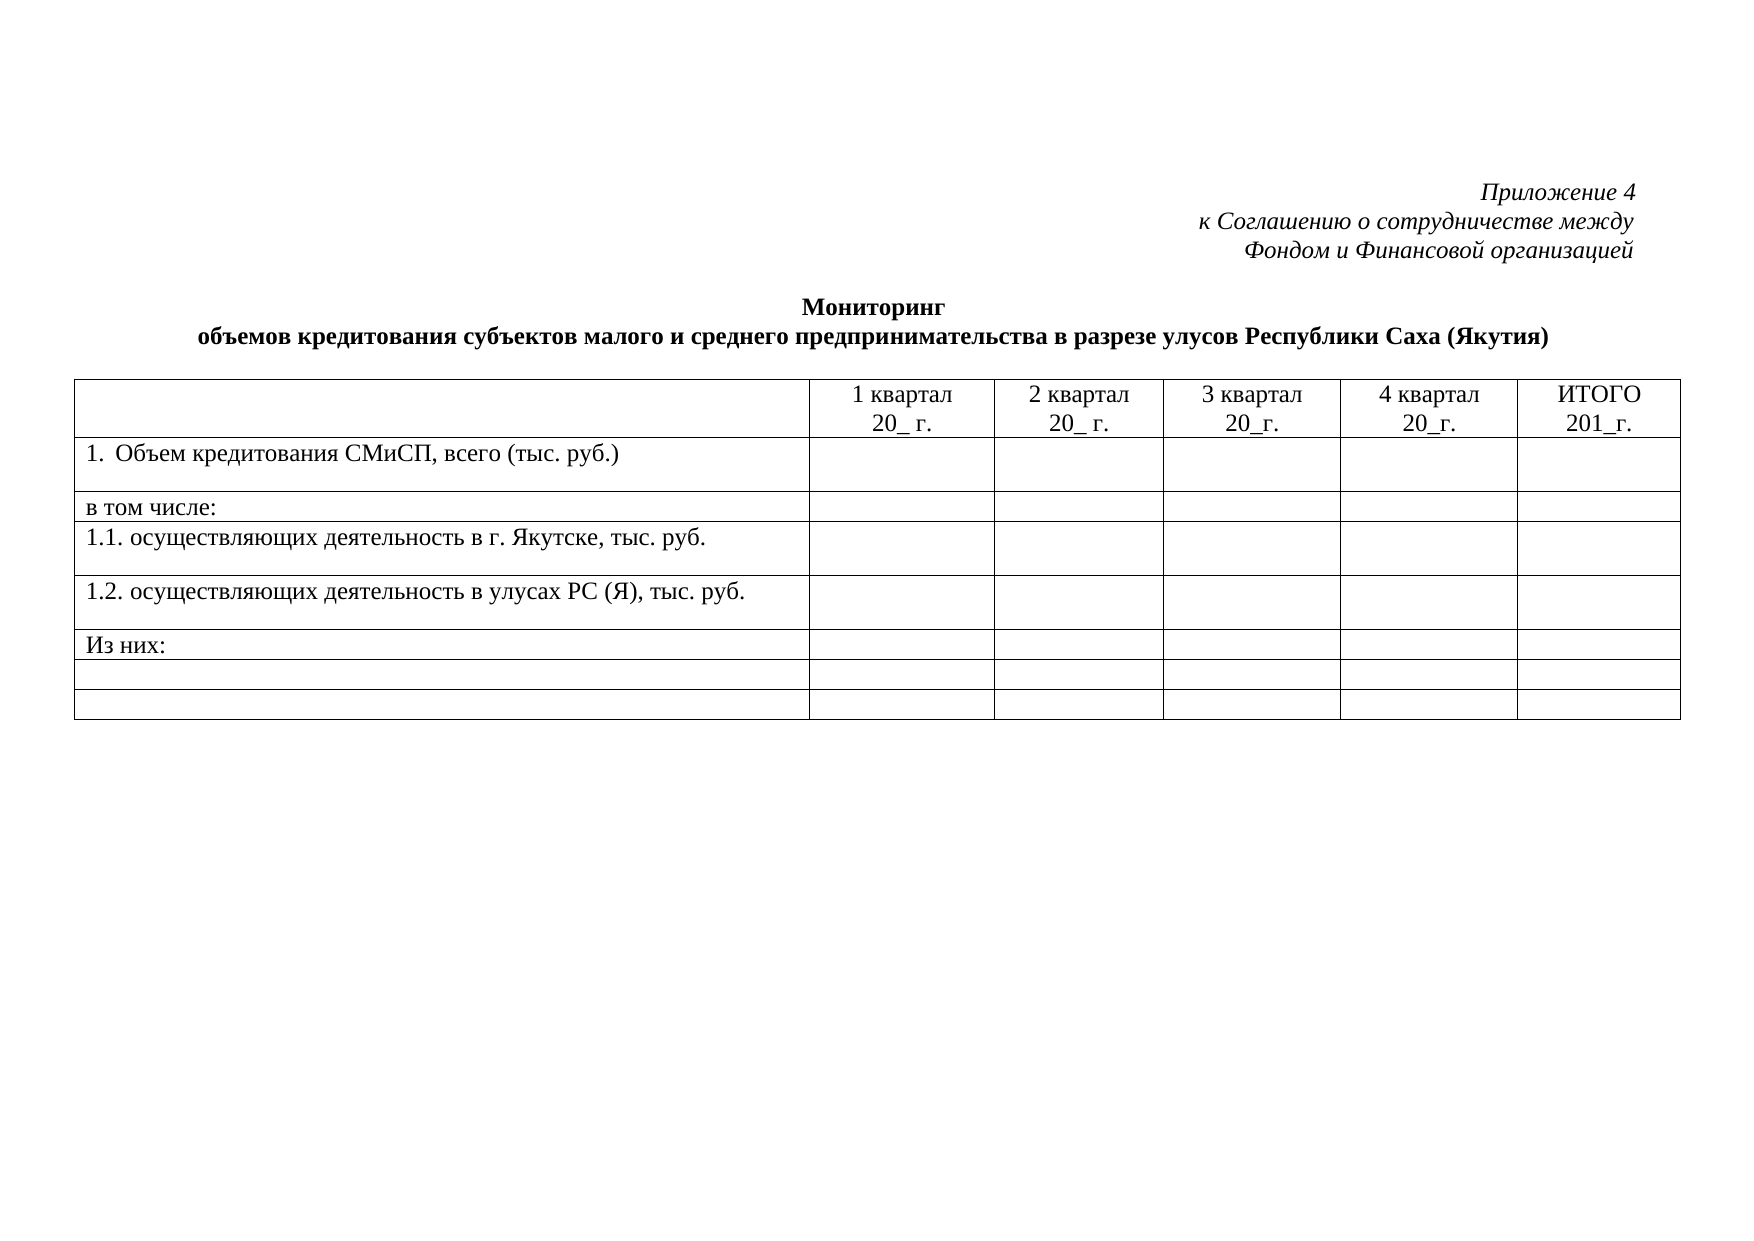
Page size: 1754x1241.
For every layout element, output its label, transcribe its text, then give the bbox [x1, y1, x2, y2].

table_cell [1164, 492, 1340, 521]
text Приложение 4 [118, 177, 1636, 206]
table_cell [1164, 630, 1340, 659]
table_cell [1518, 522, 1680, 575]
table_cell [1518, 576, 1680, 629]
table_cell [1164, 522, 1340, 575]
table_cell [1164, 576, 1340, 629]
table_cell Из них: [75, 630, 809, 659]
table_cell [810, 576, 994, 629]
table_cell [810, 660, 994, 689]
table_cell [1518, 630, 1680, 659]
table_cell [1341, 630, 1517, 659]
table_cell [1518, 690, 1680, 719]
table_cell [1341, 522, 1517, 575]
table_cell [1341, 576, 1517, 629]
table_cell осуществляющих деятельность в г. Якутске, тыс. руб. [75, 522, 809, 575]
table_cell [995, 576, 1163, 629]
table_cell [1341, 492, 1517, 521]
table_cell [810, 492, 994, 521]
table_header 3 квартал 20_г. [1164, 380, 1340, 437]
table_cell [75, 660, 809, 689]
table_cell в том числе: [75, 492, 809, 521]
table_header 2 квартал 20_ г. [995, 380, 1163, 437]
table_cell [995, 630, 1163, 659]
table_cell [75, 690, 809, 719]
table_cell [1341, 660, 1517, 689]
table_cell [1164, 660, 1340, 689]
table_header 4 квартал 20_г. [1341, 380, 1517, 437]
list Мониторинг [74, 292, 1636, 321]
table_cell [1518, 660, 1680, 689]
table_cell [1518, 438, 1680, 491]
table_header [75, 380, 809, 437]
text Фондом и Финансовой организацией [118, 235, 1636, 263]
table_cell [1518, 492, 1680, 521]
list объемов кредитования субъектов малого и среднего предпринимательства в разрезе улусов Республики Саха (Якутия) [74, 321, 1636, 350]
table_cell [810, 690, 994, 719]
table_cell Объем кредитования СМиСП, всего (тыс. руб.) [75, 438, 809, 491]
table_cell [1164, 438, 1340, 491]
text к Соглашению о сотрудничестве между [118, 206, 1636, 235]
table_cell [810, 630, 994, 659]
table_cell [995, 690, 1163, 719]
table_cell [995, 522, 1163, 575]
table_cell [1341, 690, 1517, 719]
table_cell [995, 438, 1163, 491]
table_cell [1164, 690, 1340, 719]
table_cell [1341, 438, 1517, 491]
table_cell [810, 522, 994, 575]
table_cell осуществляющих деятельность в улусах РС (Я), тыс. руб. [75, 576, 809, 629]
table_cell [810, 438, 994, 491]
table_cell [995, 660, 1163, 689]
table_header 1 квартал 20_ г. [810, 380, 994, 437]
table_cell [995, 492, 1163, 521]
table_header ИТОГО 201_г. [1518, 380, 1680, 437]
